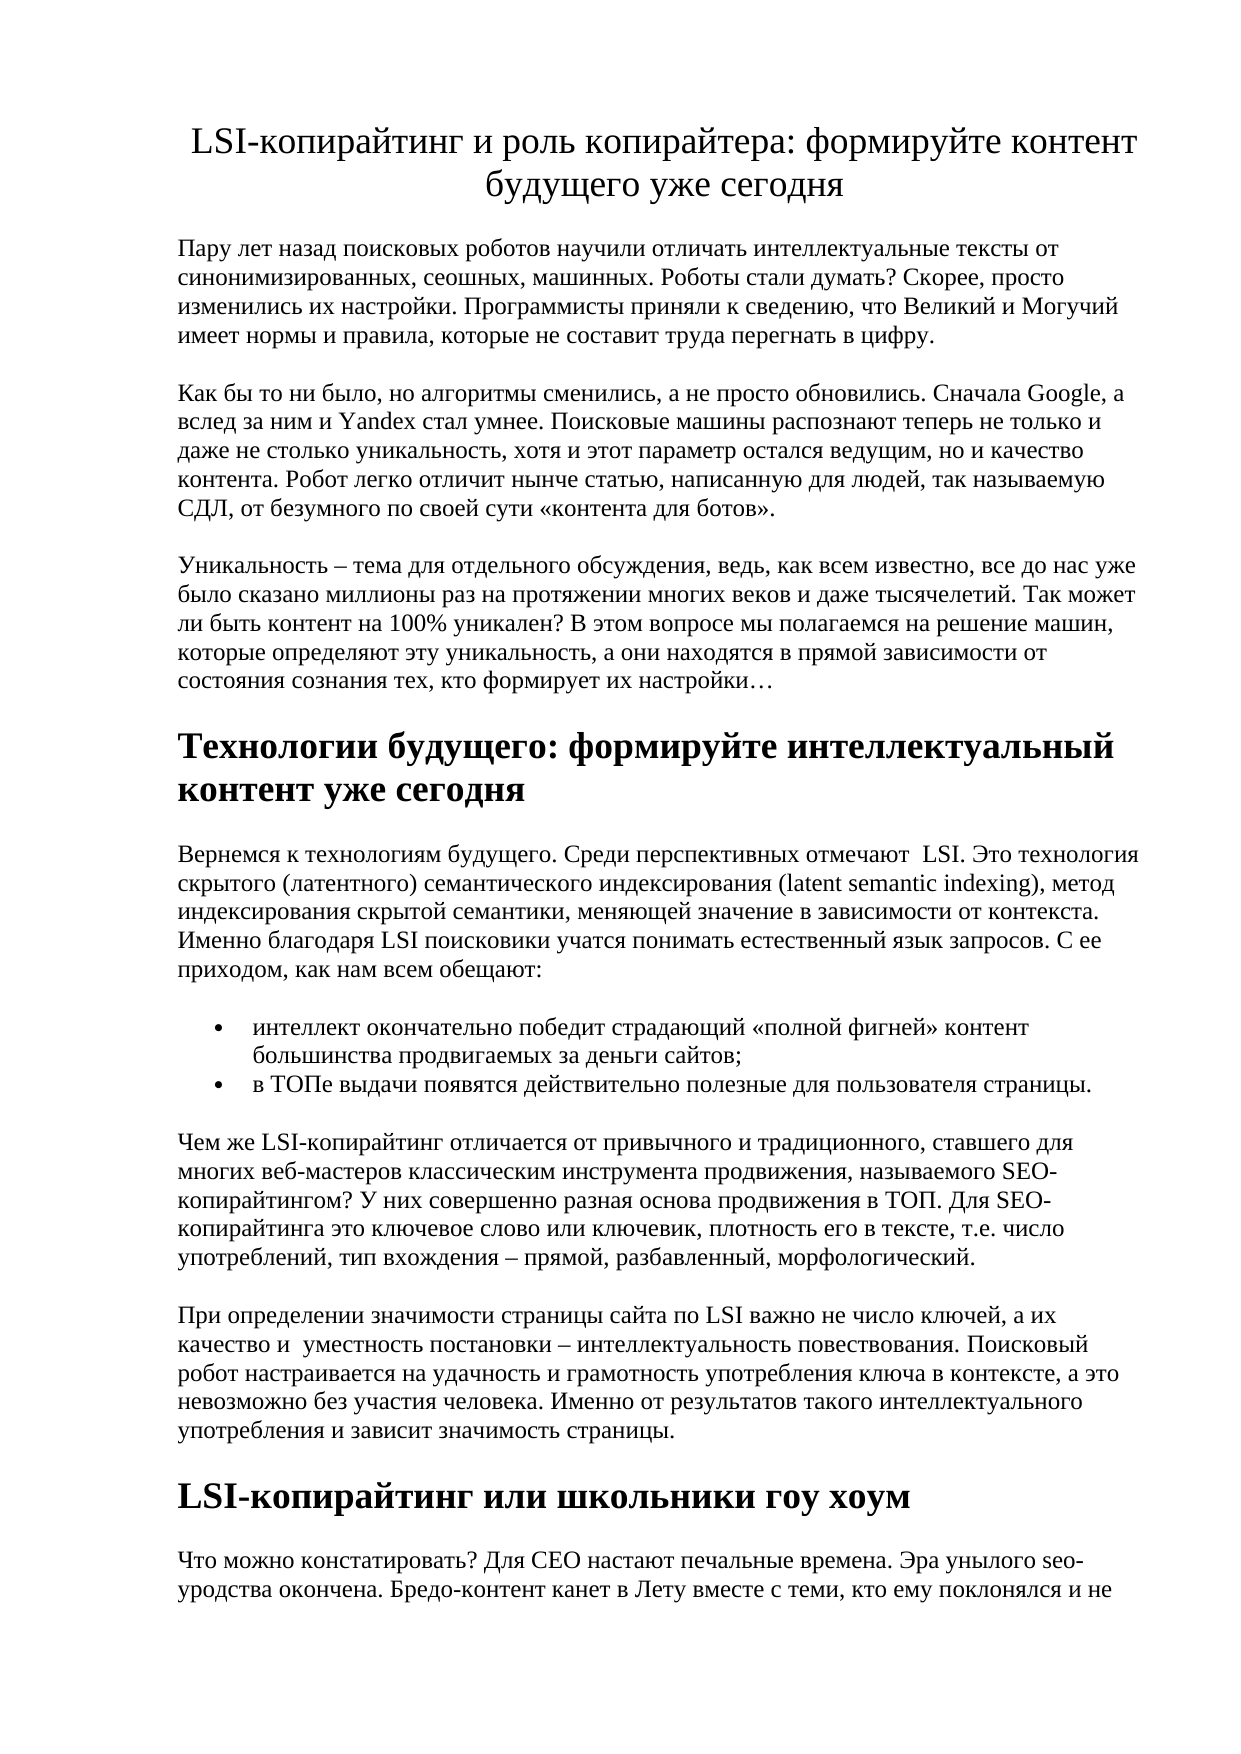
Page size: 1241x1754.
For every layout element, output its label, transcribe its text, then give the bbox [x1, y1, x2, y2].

text Уникальность – тема для отдельного обсуждения, ведь, как всем известно, все до нас уже было сказано миллионы раз на протяжении многих веков и даже тысячелетий. Так может ли быть контент на 100% уникален? В этом вопросе мы полагаемся на решение машин, которые определяют эту уникальность, а они находятся в прямой зависимости от состояния сознания тех, кто формирует их настройки… [177, 551, 1152, 694]
text Чем же LSI-копирайтинг отличается от привычного и традиционного, ставшего для многих веб-мастеров классическим инструмента продвижения, называемого SEO-копирайтингом? У них совершенно разная основа продвижения в ТОП. Для SEO-копирайтинга это ключевое слово или ключевик, плотность его в тексте, т.е. число употреблений, тип вхождения – прямой, разбавленный, морфологический. [177, 1127, 1152, 1271]
text При определении значимости страницы сайта по LSI важно не число ключей, а их качество и уместность постановки – интеллектуальность повествования. Поисковый робот настраивается на удачность и грамотность употребления ключа в контексте, а это невозможно без участия человека. Именно от результатов такого интеллектуального употребления и зависит значимость страницы. [177, 1300, 1152, 1444]
text Как бы то ни было, но алгоритмы сменились, а не просто обновились. Сначала Google, а вслед за ним и Yandex стал умнее. Поисковые машины распознают теперь не только и даже не столько уникальность, хотя и этот параметр остался ведущим, но и качество контента. Робот легко отличит нынче статью, написанную для людей, так называемую СДЛ, от безумного по своей сути «контента для ботов». [177, 378, 1152, 521]
text LSI-копирайтинг или школьники гоу хоум [177, 1473, 1152, 1516]
text LSI-копирайтинг и роль копирайтера: формируйте контент будущего уже сегодня [177, 118, 1152, 204]
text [177, 1545, 1152, 1603]
text Пару лет назад поисковых роботов научили отличать интеллектуальные тексты от синонимизированных, сеошных, машинных. Роботы стали думать? Скорее, просто изменились их настройки. Программисты приняли к сведению, что Великий и Могучий имеет нормы и правила, которые не составит труда перегнать в цифру. [177, 233, 1152, 348]
text Технологии будущего: формируйте интеллектуальный контент уже сегодня [177, 723, 1152, 810]
list интеллект окончательно победит страдающий «полной фигней» контент большинства продвигаемых за деньги сайтов; [215, 1012, 1152, 1069]
text Вернемся к технологиям будущего. Среди перспективных отмечают LSI. Это технология скрытого (латентного) семантического индексирования (latent semantic indexing), метод индексирования скрытой семантики, меняющей значение в зависимости от контекста. Именно благодаря LSI поисковики учатся понимать естественный язык запросов. С ее приходом, как нам всем обещают: [177, 839, 1152, 983]
list в ТОПе выдачи появятся действительно полезные для пользователя страницы. [215, 1069, 1152, 1098]
